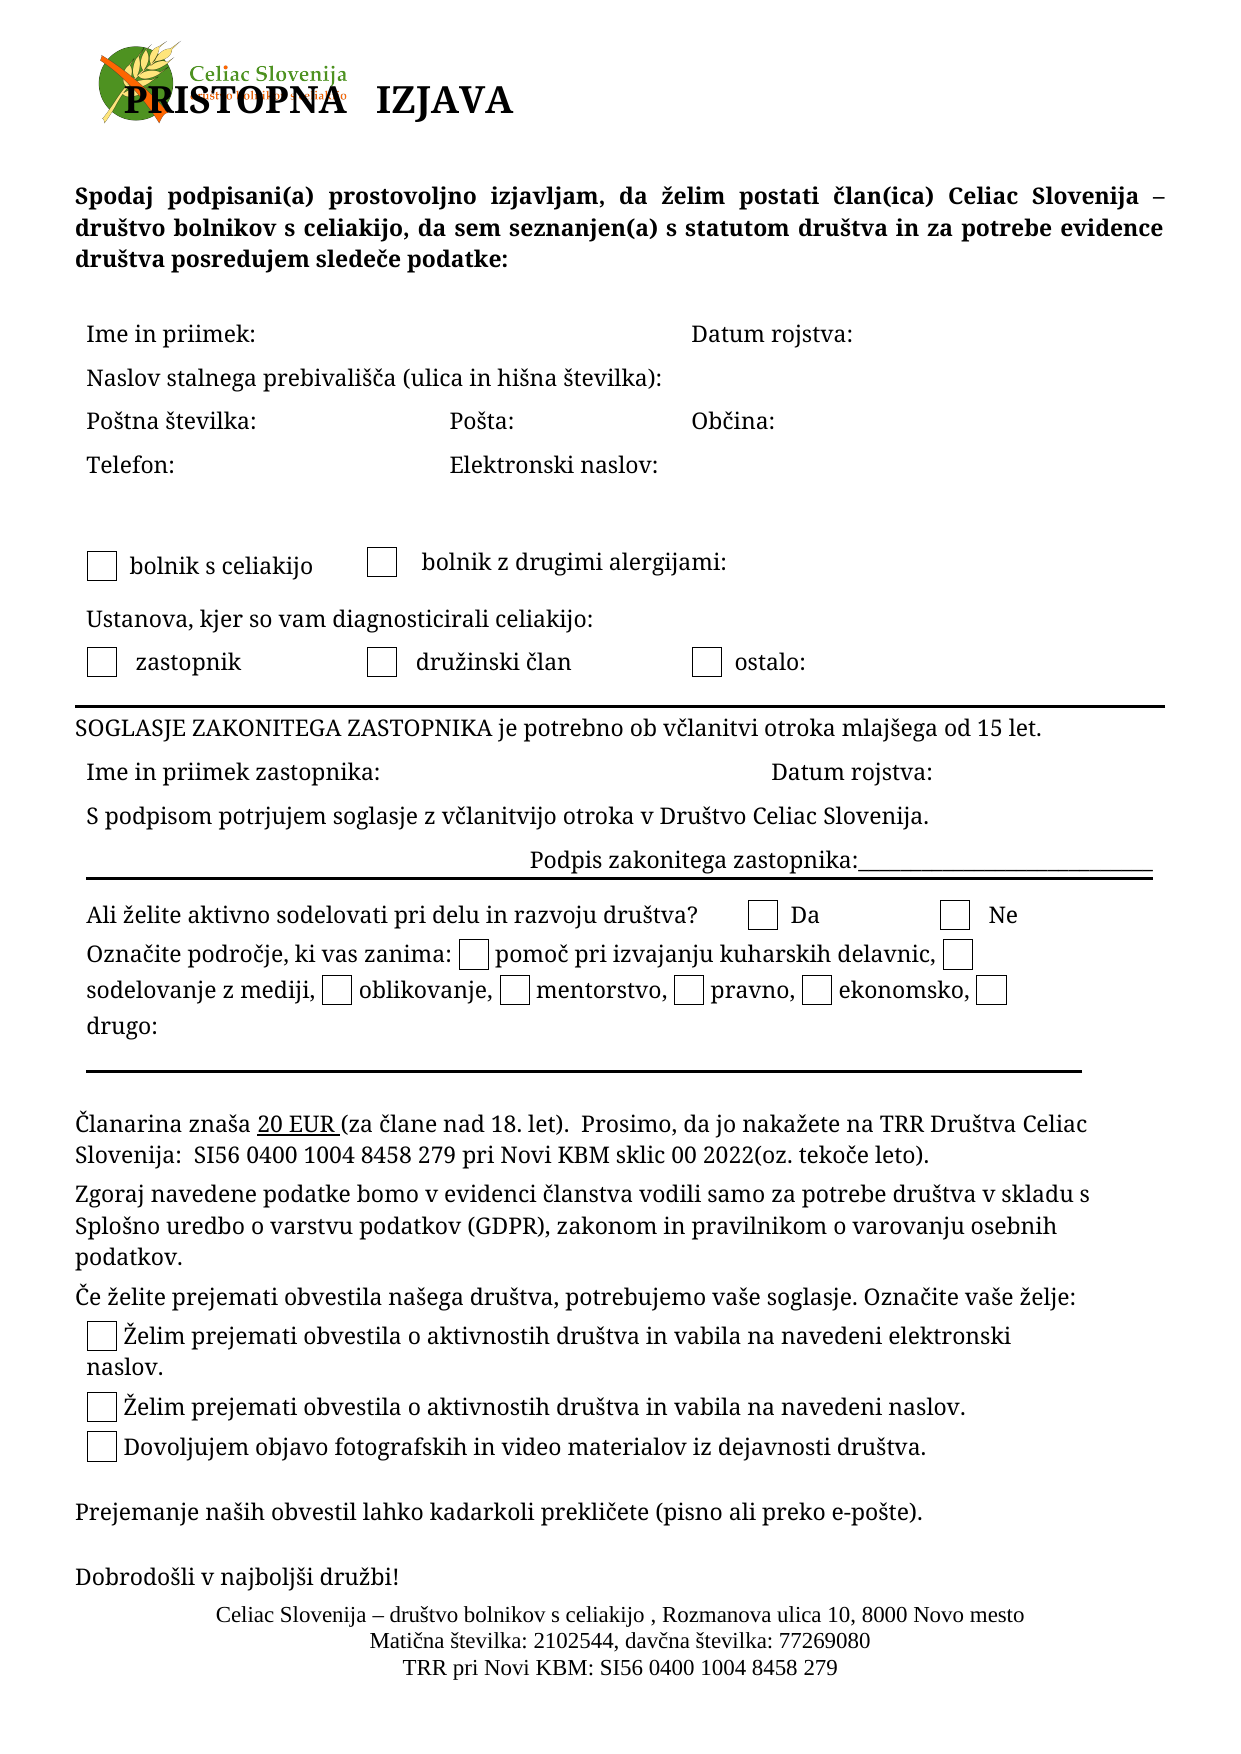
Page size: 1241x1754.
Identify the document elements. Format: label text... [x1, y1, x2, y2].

table_cell Občina: [680, 393, 1164, 436]
table_header Datum rojstva: [760, 756, 1164, 800]
table_cell [75, 1054, 1093, 1108]
table_cell Elektronski naslov: [438, 436, 1164, 480]
table_header Ali želite aktivno sodelovati pri delu in razvoju društva? [75, 899, 736, 938]
table_cell Označite področje, ki vas zanima: pomoč pri izvajanju kuharskih delavnic, sodelovanje z mediji, oblikovanje, mentorstvo, pravno, ekonomsko, drugo: [75, 939, 1093, 1054]
table_cell Naslov stalnega prebivališča (ulica in hišna številka): [75, 349, 1164, 393]
table_header Ne [928, 899, 1093, 938]
table_cell S podpisom potrjujem soglasje z včlanitvijo otroka v Društvo Celiac Slovenija. [75, 800, 1164, 844]
text Spodaj podpisani(a) prostovoljno izjavljam, da želim postati član(ica) Celiac Slovenija – društvo bolnikov s celiakijo, da sem seznanjen(a) s statutom društva in za potrebe evidence društva posredujem sledeče podatke: [75, 180, 1165, 274]
table_cell zastopnik [75, 634, 355, 677]
table_cell ostalo: [680, 634, 1164, 677]
table_cell Pošta: [438, 393, 680, 436]
text Dobrodošli v najboljši družbi! [75, 1561, 1165, 1592]
table_cell Ustanova, kjer so vam diagnosticirali celiakijo: [75, 590, 1164, 634]
table_header Želim prejemati obvestila o aktivnostih društva in vabila na navedeni elektronski naslov. [75, 1320, 1093, 1391]
text SOGLASJE ZAKONITEGA ZASTOPNIKA je potrebno ob včlanitvi otroka mlajšega od 15 let. [75, 712, 1165, 743]
table_header bolnik z drugimi alergijami: [355, 518, 1164, 590]
text Če želite prejemati obvestila našega društva, potrebujemo vaše soglasje. Označite vaše želje: [75, 1281, 1165, 1312]
text Zgoraj navedene podatke bomo v evidenci članstva vodili samo za potrebe društva v skladu s Splošno uredbo o varstvu podatkov (GDPR), zakonom in pravilnikom o varovanju osebnih podatkov. [75, 1178, 1165, 1272]
table_cell Dovoljujem objavo fotografskih in video materialov iz dejavnosti društva. [75, 1431, 1093, 1470]
picture [85, 30, 360, 132]
table_cell Želim prejemati obvestila o aktivnostih društva in vabila na navedeni naslov. [75, 1391, 1093, 1431]
text Članarina znaša 20 EUR (za člane nad 18. let). Prosimo, da jo nakažete na TRR Društva Celiac Slovenija: SI56 0400 1004 8458 279 pri Novi KBM sklic 00 2022(oz. tekoče leto). [75, 1108, 1165, 1170]
table_cell Podpis zakonitega zastopnika:____________________________ [75, 844, 1164, 885]
table_header Datum rojstva: [680, 305, 1164, 349]
table_header Da [736, 899, 928, 938]
text Prejemanje naših obvestil lahko kadarkoli prekličete (pisno ali preko e-pošte). [75, 1496, 1165, 1527]
table_cell Telefon: [75, 436, 438, 480]
table_header bolnik s celiakijo [75, 518, 355, 590]
table_cell družinski član [355, 634, 680, 677]
table_cell Poštna številka: [75, 393, 438, 436]
table_header Ime in priimek: [75, 305, 680, 349]
table_header Ime in priimek zastopnika: [75, 756, 760, 800]
